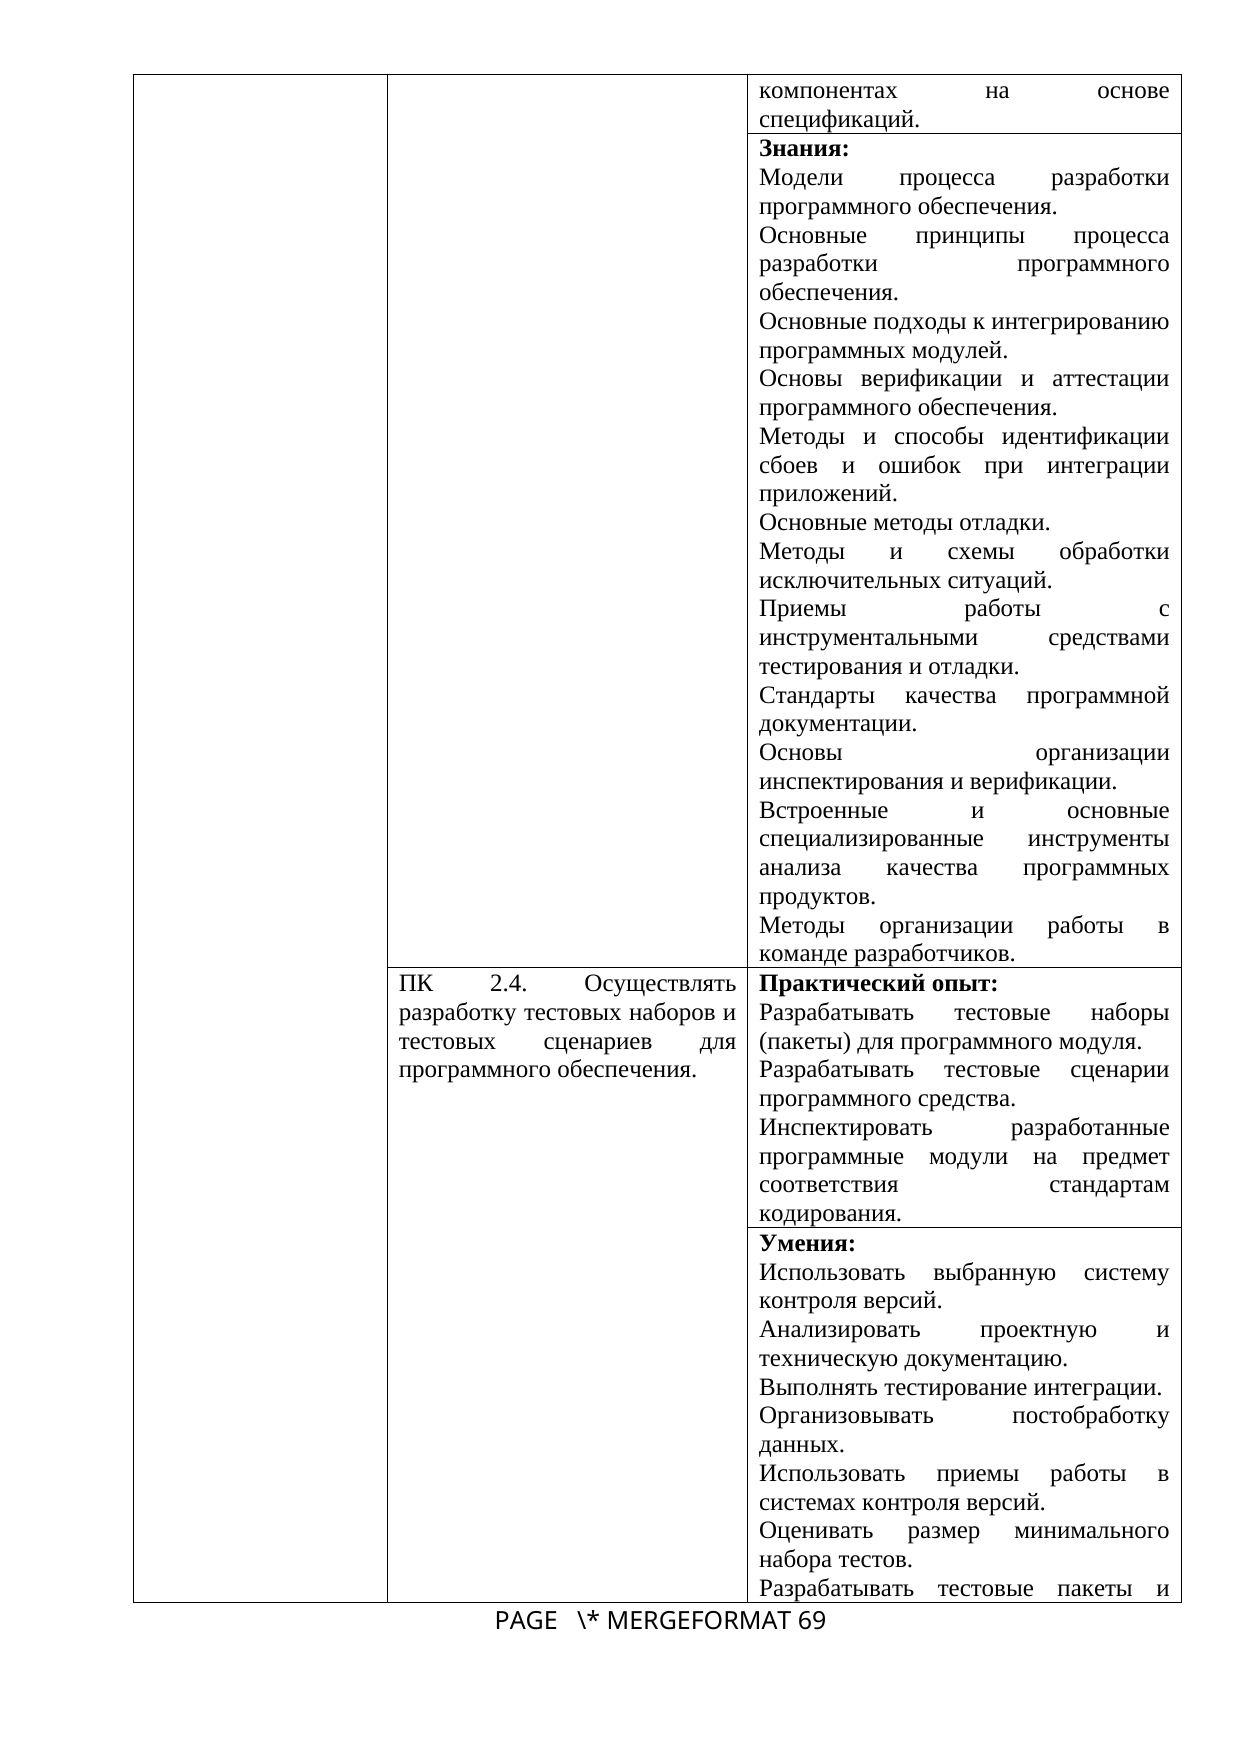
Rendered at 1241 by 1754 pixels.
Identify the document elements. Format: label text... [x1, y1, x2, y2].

table_cell ПК 2.4. Осуществлять разработку тестовых наборов и тестовых сценариев для программного обеспечения. [388, 968, 747, 1602]
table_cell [748, 75, 1181, 132]
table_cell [748, 1228, 1181, 1602]
table_cell Практический опыт: Разрабатывать тестовые наборы (пакеты) для программного модуля. Разрабатывать тестовые сценарии программного средства. Инспектировать разработанные программные модули на предмет соответствия стандартам кодирования. [748, 968, 1181, 1227]
table_cell Знания: Модели процесса разработки программного обеспечения. Основные принципы процесса разработки программного обеспечения. Основные подходы к интегрированию программных модулей. Основы верификации и аттестации программного обеспечения. Методы и способы идентификации сбоев и ошибок при интеграции приложений. Основные методы отладки. Методы и схемы обработки исключительных ситуаций. Приемы работы с инструментальными средствами тестирования и отладки. Стандарты качества программной документации. Основы организации инспектирования и верификации. Встроенные и основные специализированные инструменты анализа качества программных продуктов. Методы организации работы в команде разработчиков. [748, 134, 1181, 967]
